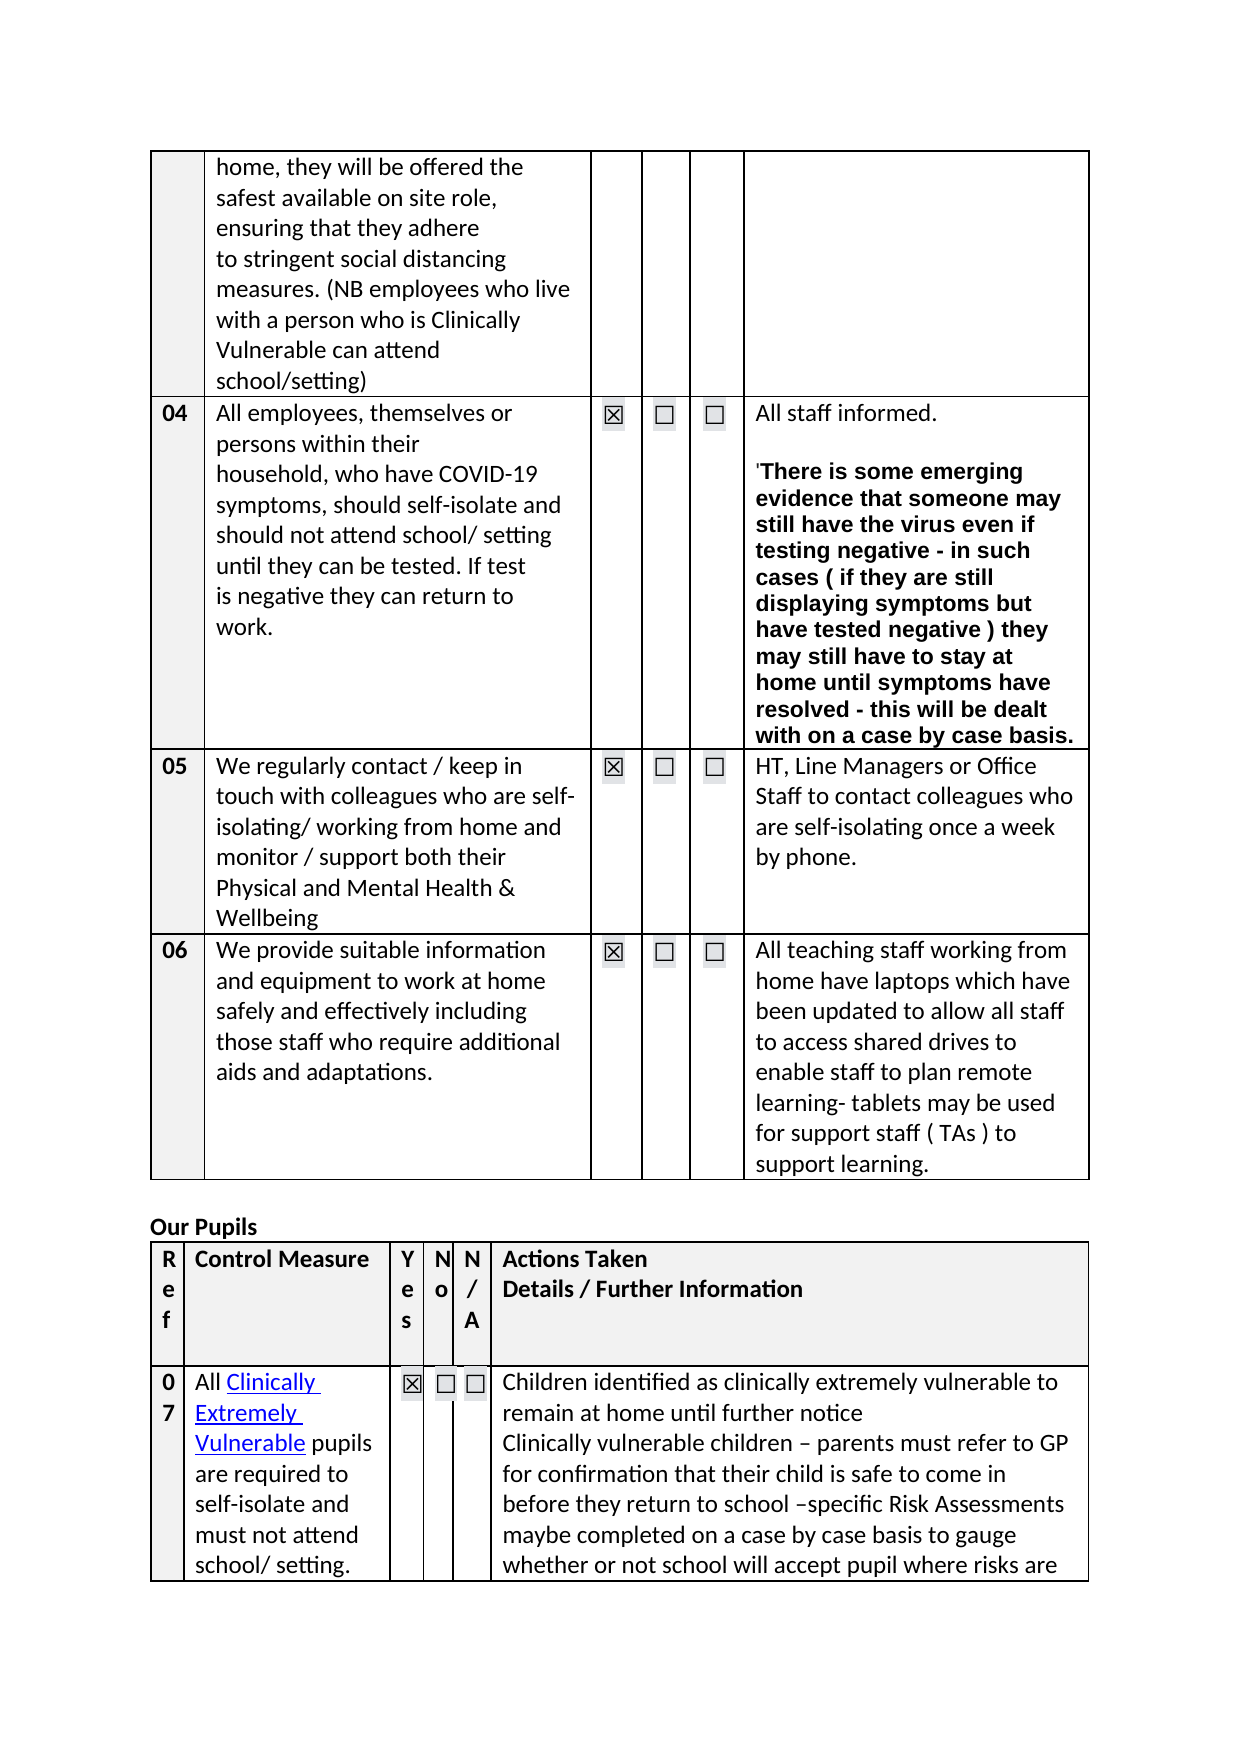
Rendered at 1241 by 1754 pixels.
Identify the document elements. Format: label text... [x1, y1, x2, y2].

table_cell ☒ [592, 152, 641, 396]
text Our Pupils [150, 1211, 1090, 1241]
table_cell ☒ [592, 750, 641, 933]
table_cell 04 [152, 397, 204, 748]
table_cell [185, 1367, 389, 1580]
table_cell HT, Line Managers or Office Staff to contact colleagues who are self-isolating once a week by phone. [745, 750, 1088, 933]
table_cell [205, 152, 590, 396]
table_cell ☐ [424, 1367, 452, 1580]
table_cell ☒ [592, 397, 641, 748]
table_cell All teaching staff working from home have laptops which have been updated to allow all staff to access shared drives to enable staff to plan remote learning- tablets may be used for support staff ( TAs ) to support learning. [745, 935, 1088, 1179]
table_cell We regularly contact / keep in touch with colleagues who are self- isolating/ working from home and monitor / support both their Physical and Mental Health & Wellbeing [205, 750, 590, 933]
table_cell 06 [152, 935, 204, 1179]
table_header Actions Taken Details / Further Information [492, 1243, 1088, 1365]
table_cell ☐ [643, 750, 689, 933]
table_header Ref [152, 1243, 183, 1365]
table_cell ☐ [643, 152, 689, 396]
table_cell All staff informed. 'There is some emerging evidence that someone may still have the virus even if testing negative - in such cases ( if they are still displaying symptoms but have tested negative ) they may still have to stay at home until symptoms have resolved - this will be dealt with on a case by case basis. [745, 397, 1088, 748]
table_cell 05 [152, 750, 204, 933]
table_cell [745, 152, 1088, 396]
table_cell ☐ [643, 935, 689, 1179]
table_cell ☐ [454, 1367, 490, 1580]
table_header Control Measure [185, 1243, 389, 1365]
table_cell ☐ [691, 935, 743, 1179]
table_cell ☐ [643, 397, 689, 748]
table_cell We provide suitable information and equipment to work at home safely and effectively including those staff who require additional aids and adaptations. [205, 935, 590, 1179]
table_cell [492, 1367, 1088, 1580]
table_header No [424, 1243, 452, 1365]
table_header Yes [391, 1243, 423, 1365]
table_cell ☒ [391, 1367, 423, 1580]
table_cell ☒ [592, 935, 641, 1179]
table_cell ☐ [691, 750, 743, 933]
table_header N/A [454, 1243, 490, 1365]
table_cell ☐ [691, 397, 743, 748]
table_cell ☐ [691, 152, 743, 396]
table_cell 07 [152, 1367, 183, 1580]
table_cell 03 [152, 152, 204, 396]
table_cell All employees, themselves or persons within their household, who have COVID-19 symptoms, should self-isolate and should not attend school/ setting until they can be tested. If test is negative they can return to work. [205, 397, 590, 748]
